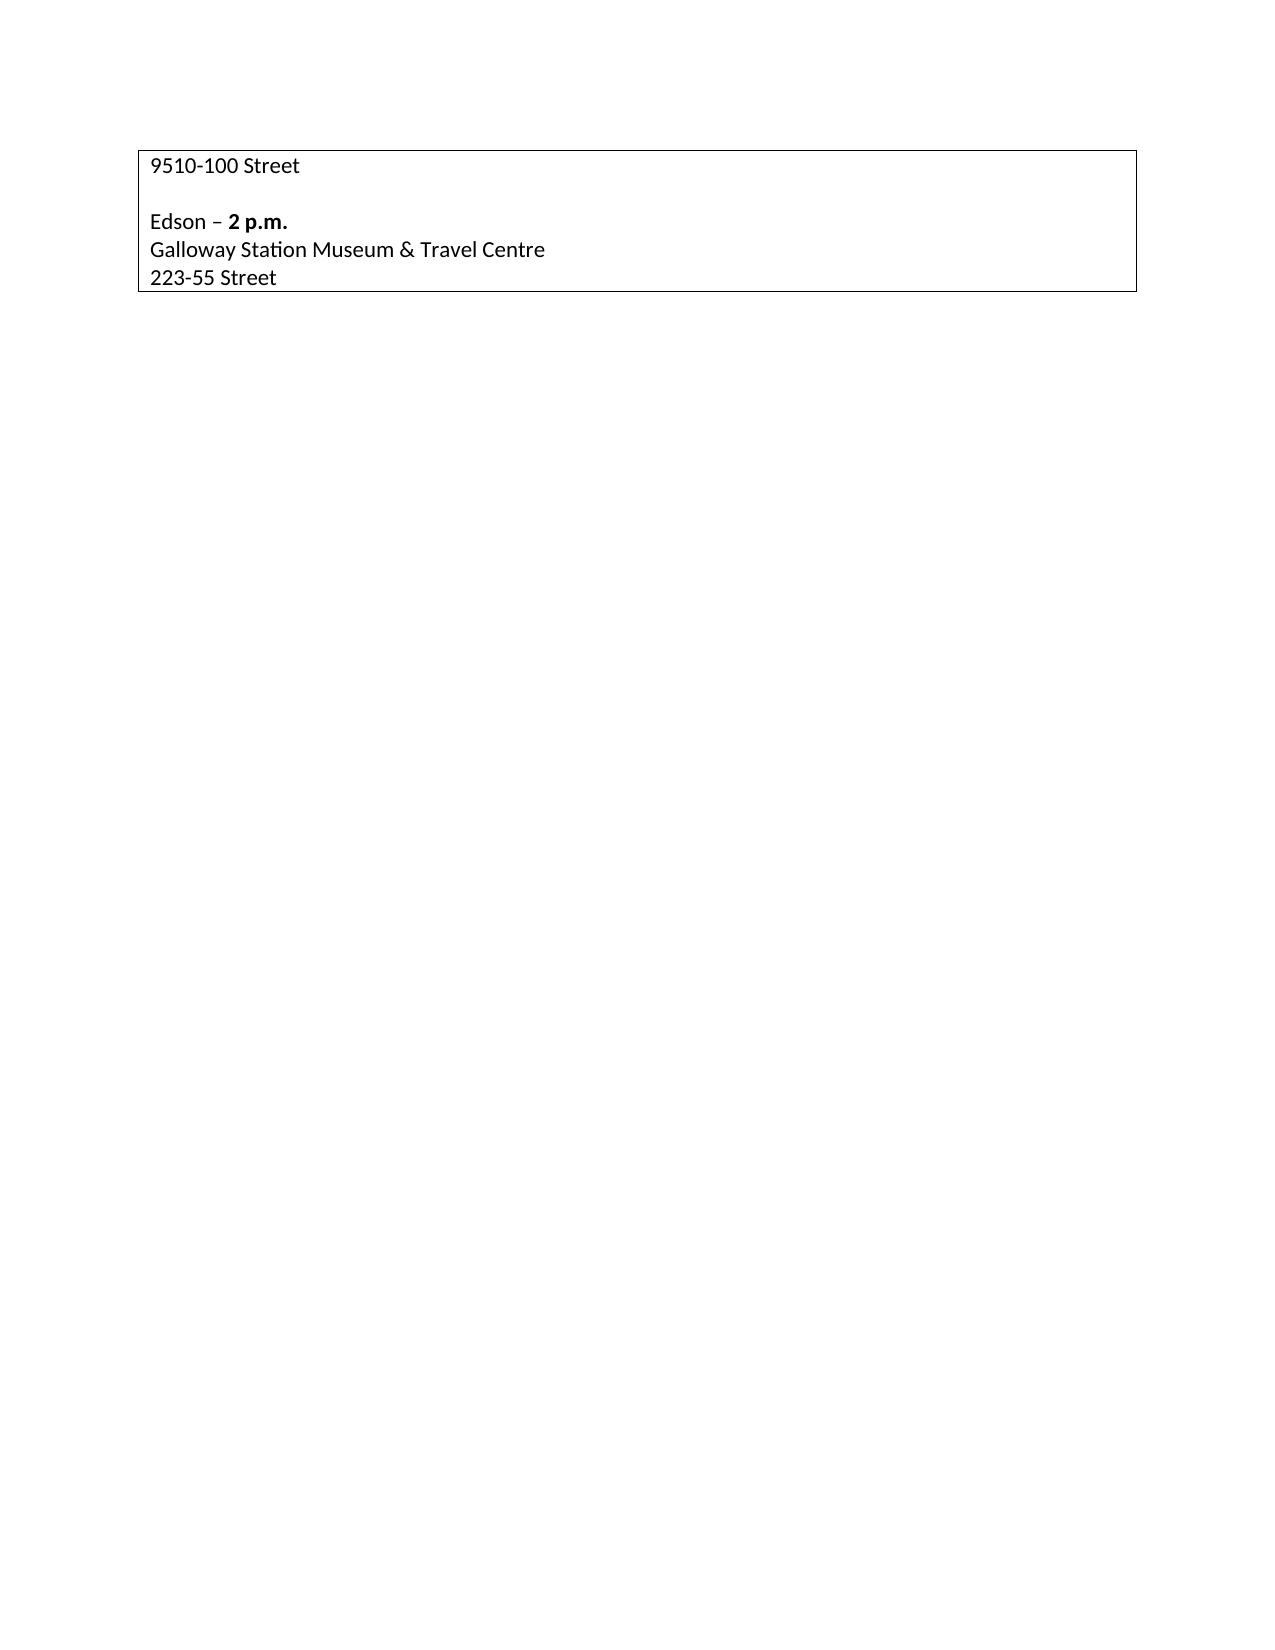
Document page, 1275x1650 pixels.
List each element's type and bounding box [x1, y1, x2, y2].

table_cell [139, 151, 1136, 291]
